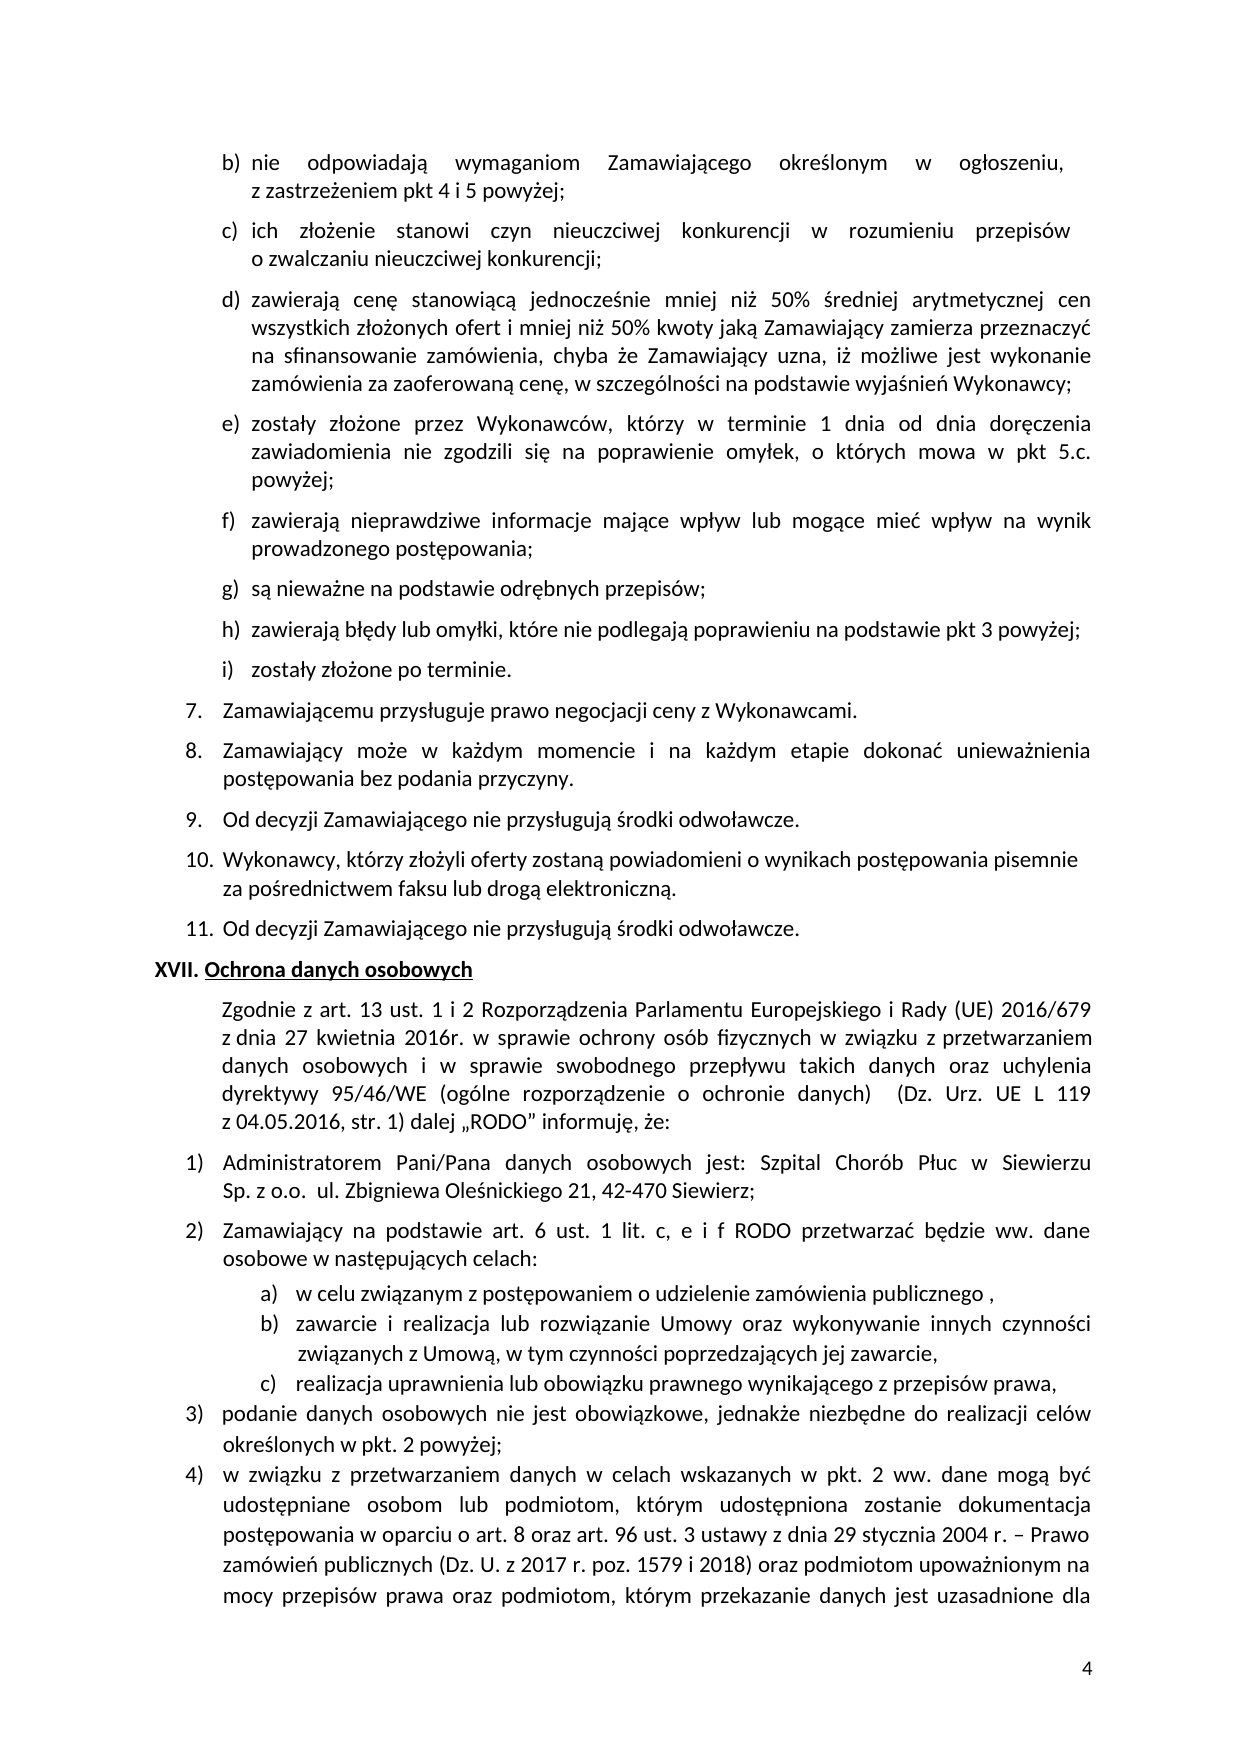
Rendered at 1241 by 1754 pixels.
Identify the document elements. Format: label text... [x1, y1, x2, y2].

list w celu związanym z postępowaniem o udzielenie zamówienia publicznego , [260, 1279, 1092, 1307]
list Zamawiający może w każdym momencie i na każdym etapie dokonać unieważnienia postępowania bez podania przyczyny. [185, 737, 1092, 793]
list zostały złożone po terminie. [222, 656, 1092, 683]
list zawarcie i realizacja lub rozwiązanie Umowy oraz wykonywanie innych czynności związanych z Umową, w tym czynności poprzedzających jej zawarcie, [260, 1309, 1092, 1367]
list zawierają cenę stanowiącą jednocześnie mniej niż 50% średniej arytmetycznej cen wszystkich złożonych ofert i mniej niż 50% kwoty jaką Zamawiający zamierza przeznaczyć na sfinansowanie zamówienia, chyba że Zamawiający uzna, iż możliwe jest wykonanie zamówienia za zaoferowaną cenę, w szczególności na podstawie wyjaśnień Wykonawcy; [222, 285, 1092, 397]
list zawierają nieprawdziwe informacje mające wpływ lub mogące mieć wpływ na wynik prowadzonego postępowania; [222, 506, 1092, 562]
list nie odpowiadają wymaganiom Zamawiającego określonym w ogłoszeniu, z zastrzeżeniem pkt 4 i 5 powyżej; [222, 148, 1092, 204]
list Zamawiającemu przysługuje prawo negocjacji ceny z Wykonawcami. [185, 696, 1092, 724]
subtitle Zgodnie z art. 13 ust. 1 i 2 Rozporządzenia Parlamentu Europejskiego i Rady (UE) 2016/679 z dnia 27 kwietnia 2016r. w sprawie ochrony osób fizycznych w związku z przetwarzaniem danych osobowych i w sprawie swobodnego przepływu takich danych oraz uchylenia dyrektywy 95/46/WE (ogólne rozporządzenie o ochronie danych) (Dz. Urz. UE L 119 z 04.05.2016, str. 1) dalej „RODO” informuję, że: [222, 995, 1092, 1135]
list zawierają błędy lub omyłki, które nie podlegają poprawieniu na podstawie pkt 3 powyżej; [222, 615, 1092, 643]
subtitle Administratorem Pani/Pana danych osobowych jest: Szpital Chorób Płuc w Siewierzu Sp. z o.o. ul. Zbigniewa Oleśnickiego 21, 42-470 Siewierz; [185, 1148, 1092, 1204]
list realizacja uprawnienia lub obowiązku prawnego wynikającego z przepisów prawa, [260, 1369, 1092, 1397]
list Wykonawcy, którzy złożyli oferty zostaną powiadomieni o wynikach postępowania pisemnie za pośrednictwem faksu lub drogą elektroniczną. [185, 846, 1092, 902]
list podanie danych osobowych nie jest obowiązkowe, jednakże niezbędne do realizacji celów określonych w pkt. 2 powyżej; [185, 1399, 1092, 1458]
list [185, 1460, 1092, 1609]
subtitle Zamawiający na podstawie art. 6 ust. 1 lit. c, e i f RODO przetwarzać będzie ww. dane osobowe w następujących celach: [185, 1216, 1092, 1272]
list ich złożenie stanowi czyn nieuczciwej konkurencji w rozumieniu przepisów o zwalczaniu nieuczciwej konkurencji; [222, 216, 1092, 272]
list Od decyzji Zamawiającego nie przysługują środki odwoławcze. [185, 914, 1092, 942]
list zostały złożone przez Wykonawców, którzy w terminie 1 dnia od dnia doręczenia zawiadomienia nie zgodzili się na poprawienie omyłek, o których mowa w pkt 5.c. powyżej; [222, 409, 1092, 493]
list XVII. Ochrona danych osobowych [154, 955, 1092, 983]
list Od decyzji Zamawiającego nie przysługują środki odwoławcze. [185, 805, 1092, 833]
list są nieważne na podstawie odrębnych przepisów; [222, 574, 1092, 602]
